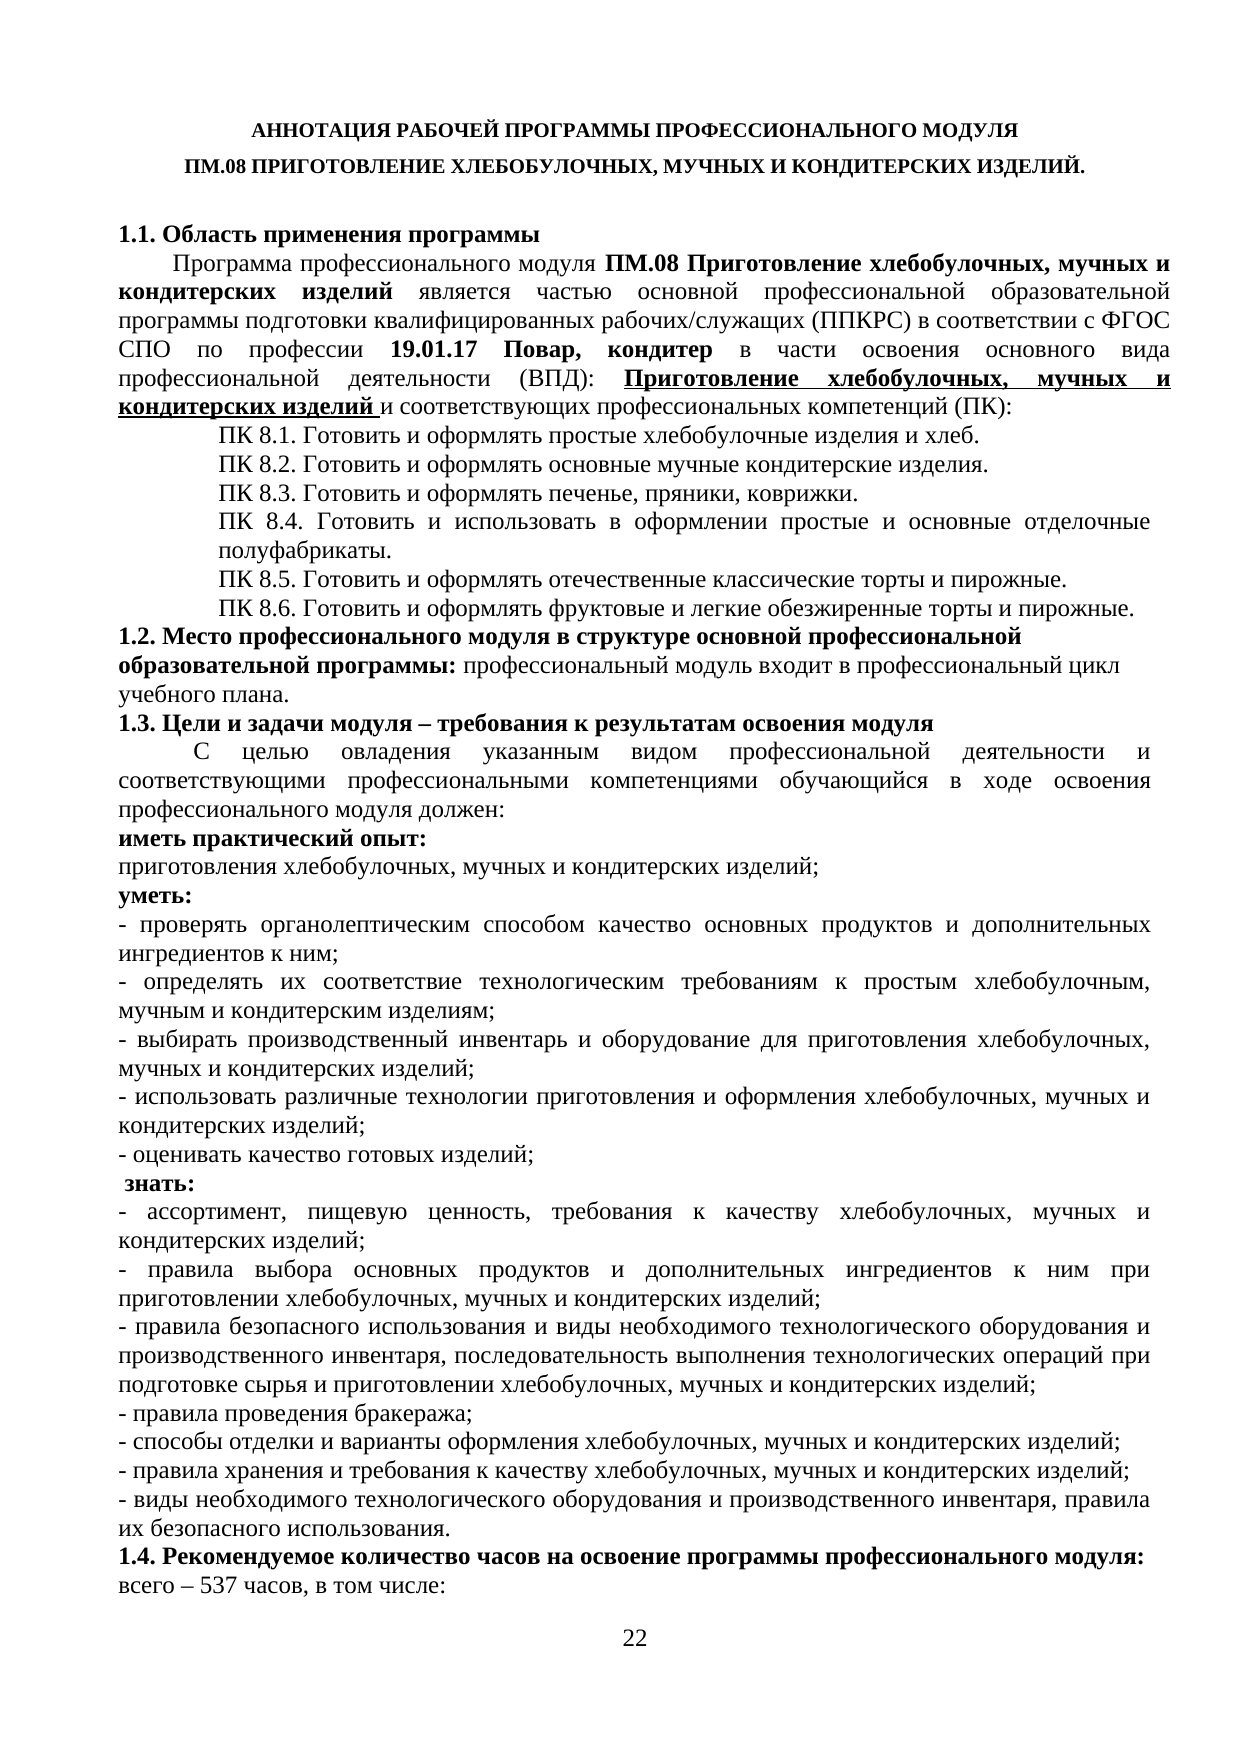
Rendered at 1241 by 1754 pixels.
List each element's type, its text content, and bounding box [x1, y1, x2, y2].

text - правила хранения и требования к качеству хлебобулочных, мучных и кондитерских изделий; [118, 1455, 1152, 1484]
text АННОТАЦИЯ РАБОЧЕЙ ПРОГРАММЫ ПРОФЕССИОНАЛЬНОГО МОДУЛЯ [118, 118, 1152, 142]
text ПК 8.2. Готовить и оформлять основные мучные кондитерские изделия. [218, 449, 1152, 478]
text 1.2. Место профессионального модуля в структуре основной профессиональной образовательной программы: профессиональный модуль входит в профессиональный цикл учебного плана. [118, 621, 1152, 708]
text ПК 8.3. Готовить и оформлять печенье, пряники, коврижки. [218, 478, 1152, 506]
text ПК 8.4. Готовить и использовать в оформлении простые и основные отделочные полуфабрикаты. [218, 506, 1152, 564]
text - правила безопасного использования и виды необходимого технологического оборудования и производственного инвентаря, последовательность выполнения технологических операций при подготовке сырья и приготовлении хлебобулочных, мучных и кондитерских изделий; [118, 1311, 1152, 1398]
text - оценивать качество готовых изделий; [118, 1139, 1152, 1168]
text - правила проведения бракеража; [118, 1398, 1152, 1426]
text ПК 8.1. Готовить и оформлять простые хлебобулочные изделия и хлеб. [218, 420, 1152, 449]
text ПК 8.5. Готовить и оформлять отечественные классические торты и пирожные. [218, 564, 1152, 593]
list Область применения программы [118, 219, 1171, 248]
text ПМ.08 Приготовление хлебобулочных, мучных и кондитерских изделий. [118, 154, 1152, 178]
text иметь практический опыт: [118, 823, 1152, 851]
text - правила выбора основных продуктов и дополнительных ингредиентов к ним при приготовлении хлебобулочных, мучных и кондитерских изделий; [118, 1254, 1152, 1311]
text - выбирать производственный инвентарь и оборудование для приготовления хлебобулочных, мучных и кондитерских изделий; [118, 1024, 1152, 1081]
text уметь: [118, 880, 1152, 909]
text ПК 8.6. Готовить и оформлять фруктовые и легкие обезжиренные торты и пирожные. [218, 593, 1152, 621]
text - использовать различные технологии приготовления и оформления хлебобулочных, мучных и кондитерских изделий; [118, 1081, 1152, 1139]
text Программа профессионального модуля ПМ.08 Приготовление хлебобулочных, мучных и кондитерских изделий является частью основной профессиональной образовательной программы подготовки квалифицированных рабочих/служащих (ППКРС) в соответствии с ФГОС СПО по профессии Повар, кондитер в части освоения основного вида профессиональной деятельности (ВПД): Приготовление хлебобулочных, мучных и кондитерских изделий и соответствующих профессиональных компетенций (ПК): [118, 248, 1171, 420]
text - виды необходимого технологического оборудования и производственного инвентаря, правила их безопасного использования. [118, 1484, 1152, 1541]
text приготовления хлебобулочных, мучных и кондитерских изделий; [118, 851, 1152, 880]
text С целью овладения указанным видом профессиональной деятельности и соответствующими профессиональными компетенциями обучающийся в ходе освоения профессионального модуля должен: [118, 736, 1152, 823]
text - определять их соответствие технологическим требованиям к простым хлебобулочным, мучным и кондитерским изделиям; [118, 966, 1152, 1024]
text знать: [118, 1168, 1152, 1196]
text - способы отделки и варианты оформления хлебобулочных, мучных и кондитерских изделий; [118, 1426, 1152, 1455]
text 1.3. Цели и задачи модуля – требования к результатам освоения модуля [118, 708, 1152, 736]
text всего – 537 часов, в том числе: [118, 1570, 1152, 1599]
text - ассортимент, пищевую ценность, требования к качеству хлебобулочных, мучных и кондитерских изделий; [118, 1196, 1152, 1254]
text - проверять органолептическим способом качество основных продуктов и дополнительных ингредиентов к ним; [118, 909, 1152, 966]
text 1.4. Рекомендуемое количество часов на освоение программы профессионального модуля: [118, 1541, 1152, 1570]
